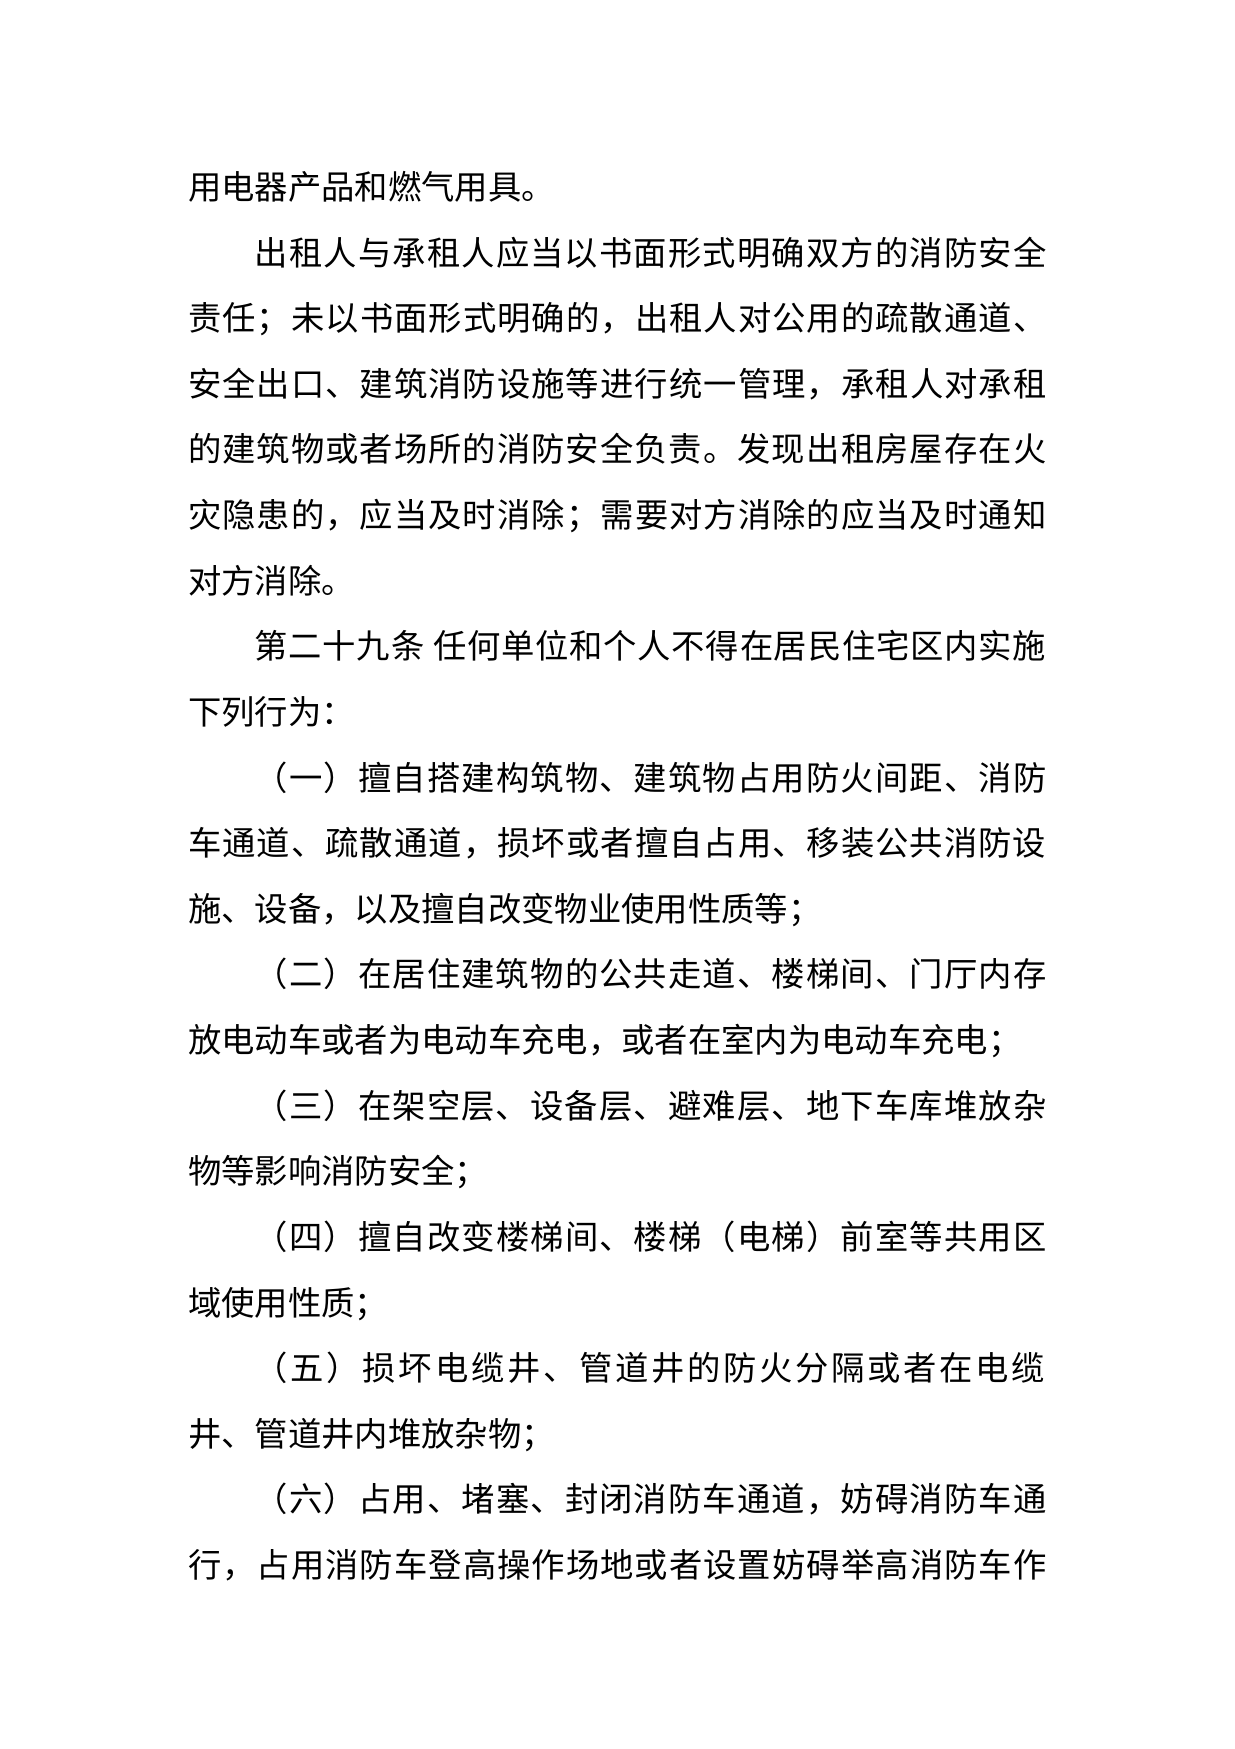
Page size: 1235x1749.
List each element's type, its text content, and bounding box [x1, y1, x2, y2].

text （三）在架空层、设备层、避难层、地下车库堆放杂物等影响消防安全； [188, 1071, 1046, 1202]
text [188, 1464, 1046, 1596]
text （四）擅自改变楼梯间、楼梯（电梯）前室等共用区域使用性质； [188, 1202, 1046, 1333]
text （五）损坏电缆井、管道井的防火分隔或者在电缆井、管道井内堆放杂物； [188, 1333, 1046, 1464]
text 出租人与承租人应当以书面形式明确双方的消防安全责任；未以书面形式明确的，出租人对公用的疏散通道、安全出口、建筑消防设施等进行统一管理，承租人对承租的建筑物或者场所的消防安全负责。发现出租房屋存在火灾隐患的，应当及时消除；需要对方消除的应当及时通知对方消除。 [188, 218, 1046, 611]
text 第二十九条 任何单位和个人不得在居民住宅区内实施下列行为： [188, 611, 1046, 743]
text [188, 152, 1046, 218]
list （二）在居住建筑物的公共走道、楼梯间、门厅内存放电动车或者为电动车充电，或者在室内为电动车充电； [188, 939, 1046, 1071]
list （一）擅自搭建构筑物、建筑物占用防火间距、消防车通道、疏散通道，损坏或者擅自占用、移装公共消防设施、设备，以及擅自改变物业使用性质等； [188, 743, 1046, 939]
